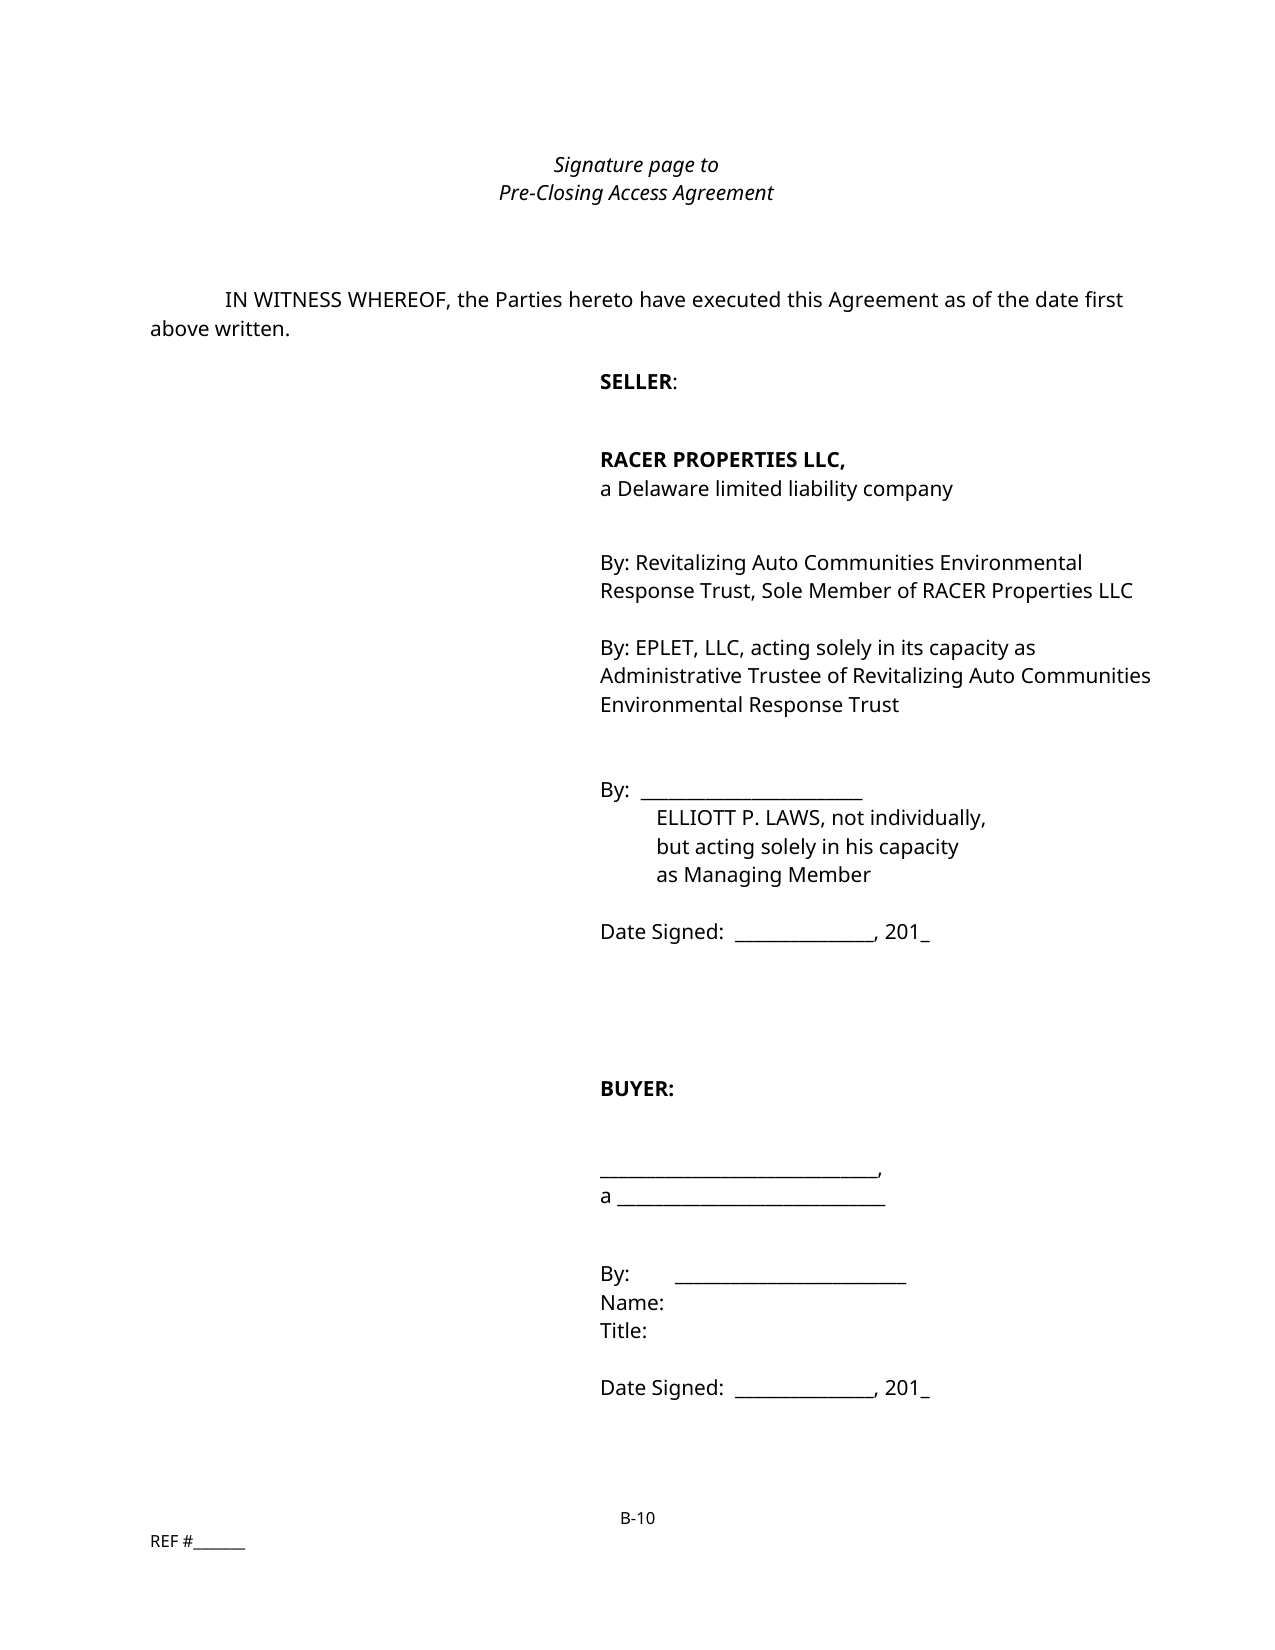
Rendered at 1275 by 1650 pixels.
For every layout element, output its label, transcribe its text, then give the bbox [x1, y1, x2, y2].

text BUYER: [600, 1074, 1125, 1103]
text RACER Properties LLC, a Delaware limited liability company [600, 446, 1125, 502]
text IN WITNESS WHEREOF, the Parties hereto have executed this Agreement as of the date first above written. [150, 285, 1125, 342]
text SELLER: [600, 367, 1125, 396]
text ______________________________, a _____________________________ [600, 1153, 1125, 1209]
text Date Signed: _______________, 201_ [600, 917, 1125, 946]
text as Managing Member [156, 860, 1162, 889]
text By: Revitalizing Auto Communities Environmental Response Trust, Sole Member of RACER Properties LLC [600, 548, 1134, 604]
text By: ________________________ [150, 775, 1125, 803]
text Date Signed: _______________, 201_ [600, 1373, 1125, 1402]
text Signature page to [150, 150, 1125, 178]
text Title: [600, 1316, 1125, 1345]
text By: _________________________ Name: [600, 1259, 1125, 1316]
text By: EPLET, LLC, acting solely in its capacity as Administrative Trustee of Revitalizing Auto Communities Environmental Response Trust [600, 633, 1153, 718]
text but acting solely in his capacity [156, 832, 1162, 860]
text Pre-Closing Access Agreement [150, 178, 1125, 207]
text Elliott P. Laws, not individually, [156, 803, 1162, 832]
